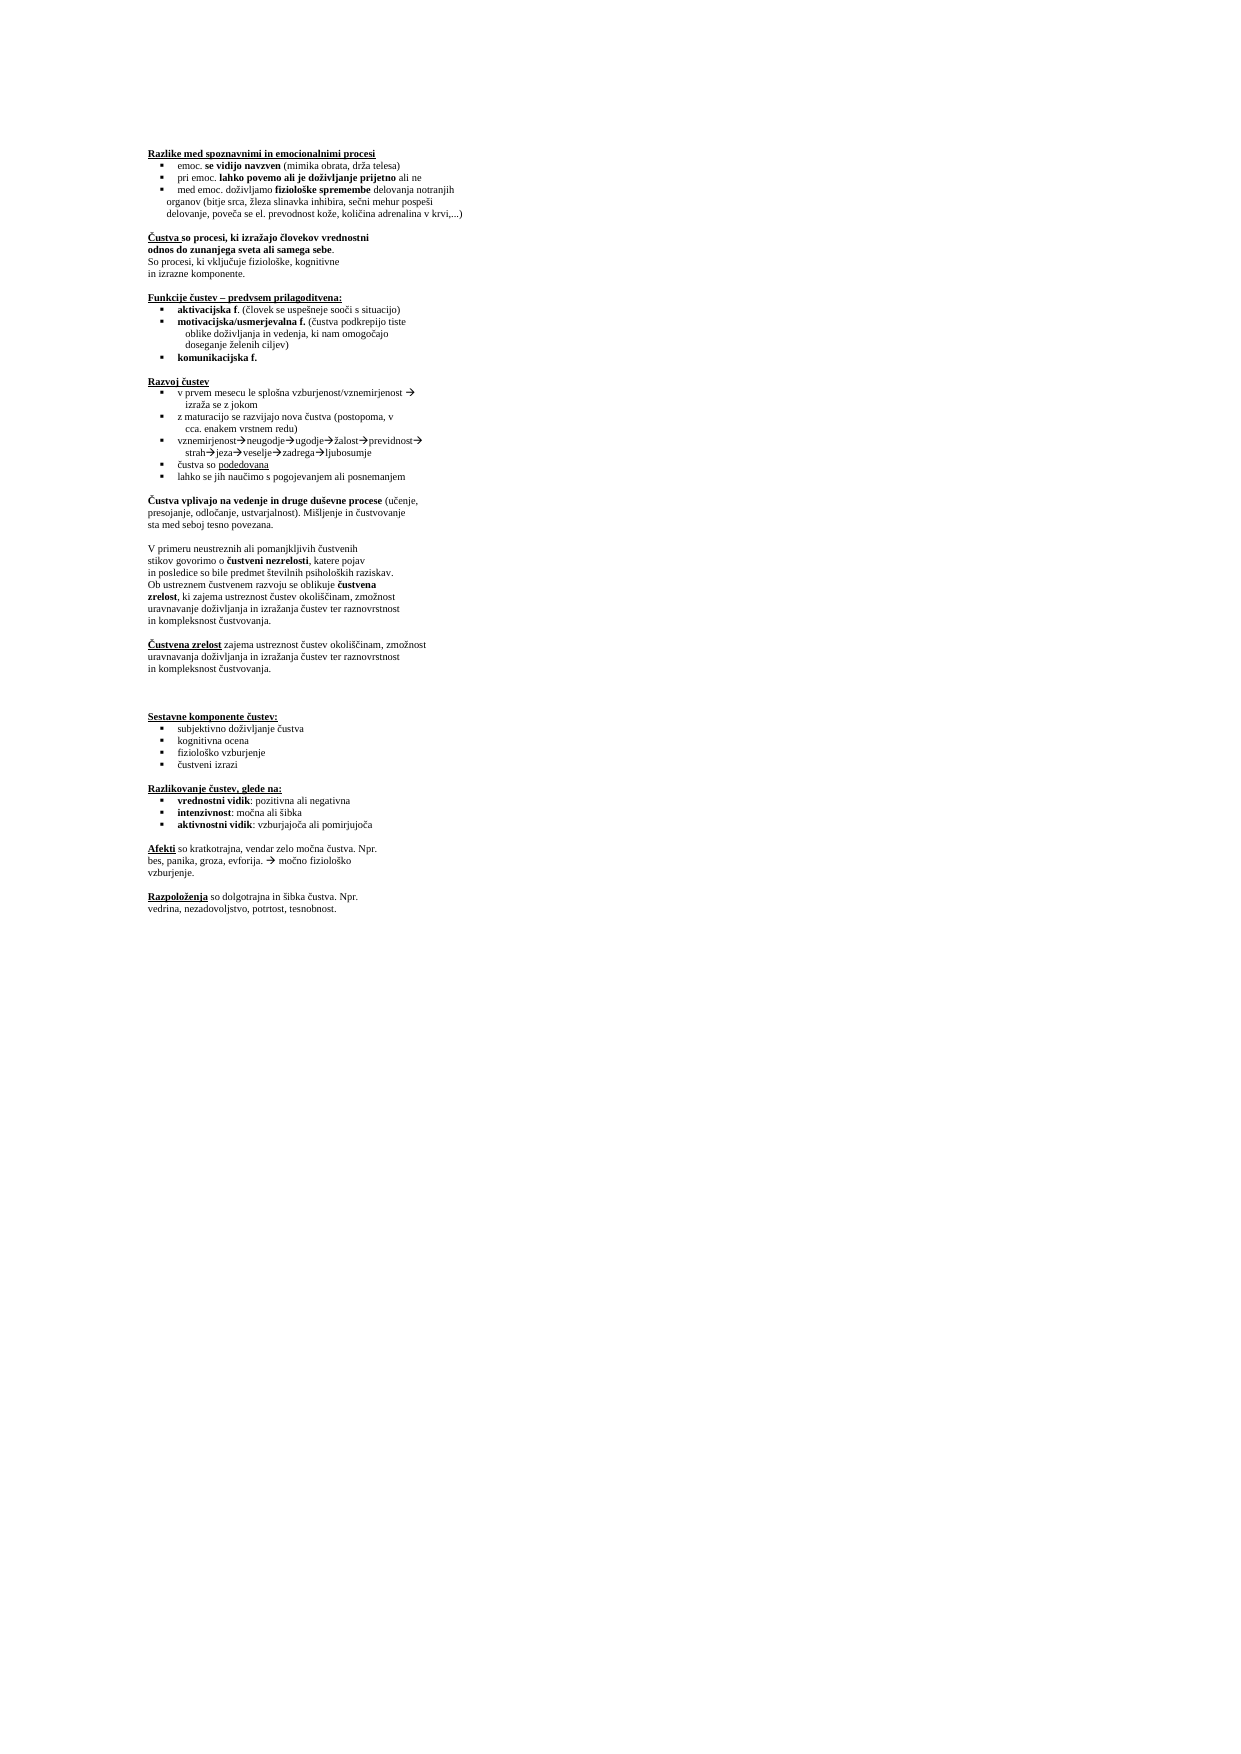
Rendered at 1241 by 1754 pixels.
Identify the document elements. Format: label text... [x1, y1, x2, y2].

list čustveni izrazi [148, 758, 1093, 771]
list emoc. se vidijo navzven (mimika obrata, drža telesa) [148, 159, 1093, 172]
list kognitivna ocena [148, 734, 1093, 747]
list med emoc. doživljamo fiziološke spremembe delovanja notranjih [148, 183, 1093, 196]
